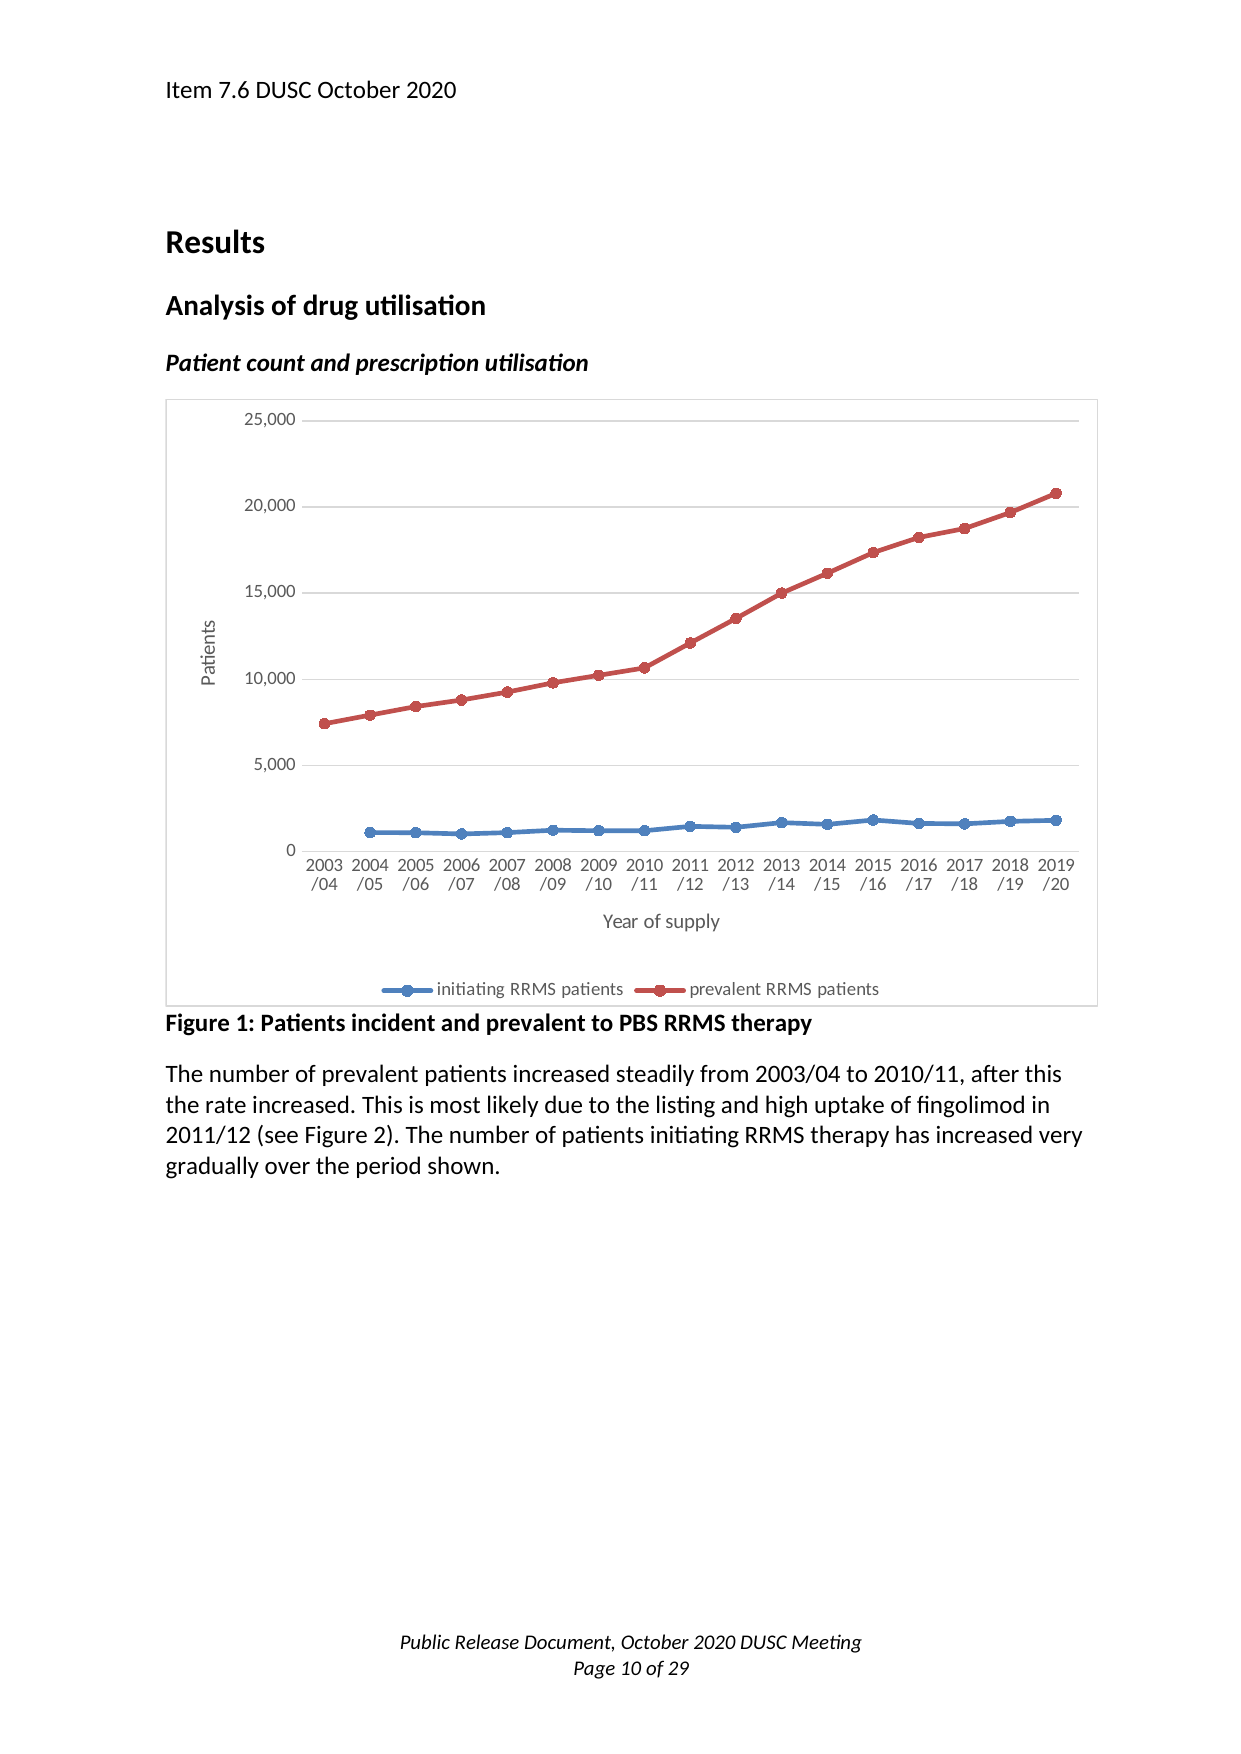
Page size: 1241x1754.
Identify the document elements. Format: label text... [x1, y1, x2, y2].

subtitle Analysis of drug utilisation [165, 287, 1098, 323]
subtitle Results [165, 221, 1098, 262]
subtitle Patient count and prescription utilisation [165, 348, 1098, 378]
text Figure 1: Patients incident and prevalent to PBS RRMS therapy [165, 1007, 1098, 1037]
text The number of prevalent patients increased steadily from 2003/04 to 2010/11, after this the rate increased. This is most likely due to the listing and high uptake of fingolimod in 2011/12 (see Figure 2). The number of patients initiating RRMS therapy has increased very gradually over the period shown. [165, 1058, 1098, 1180]
